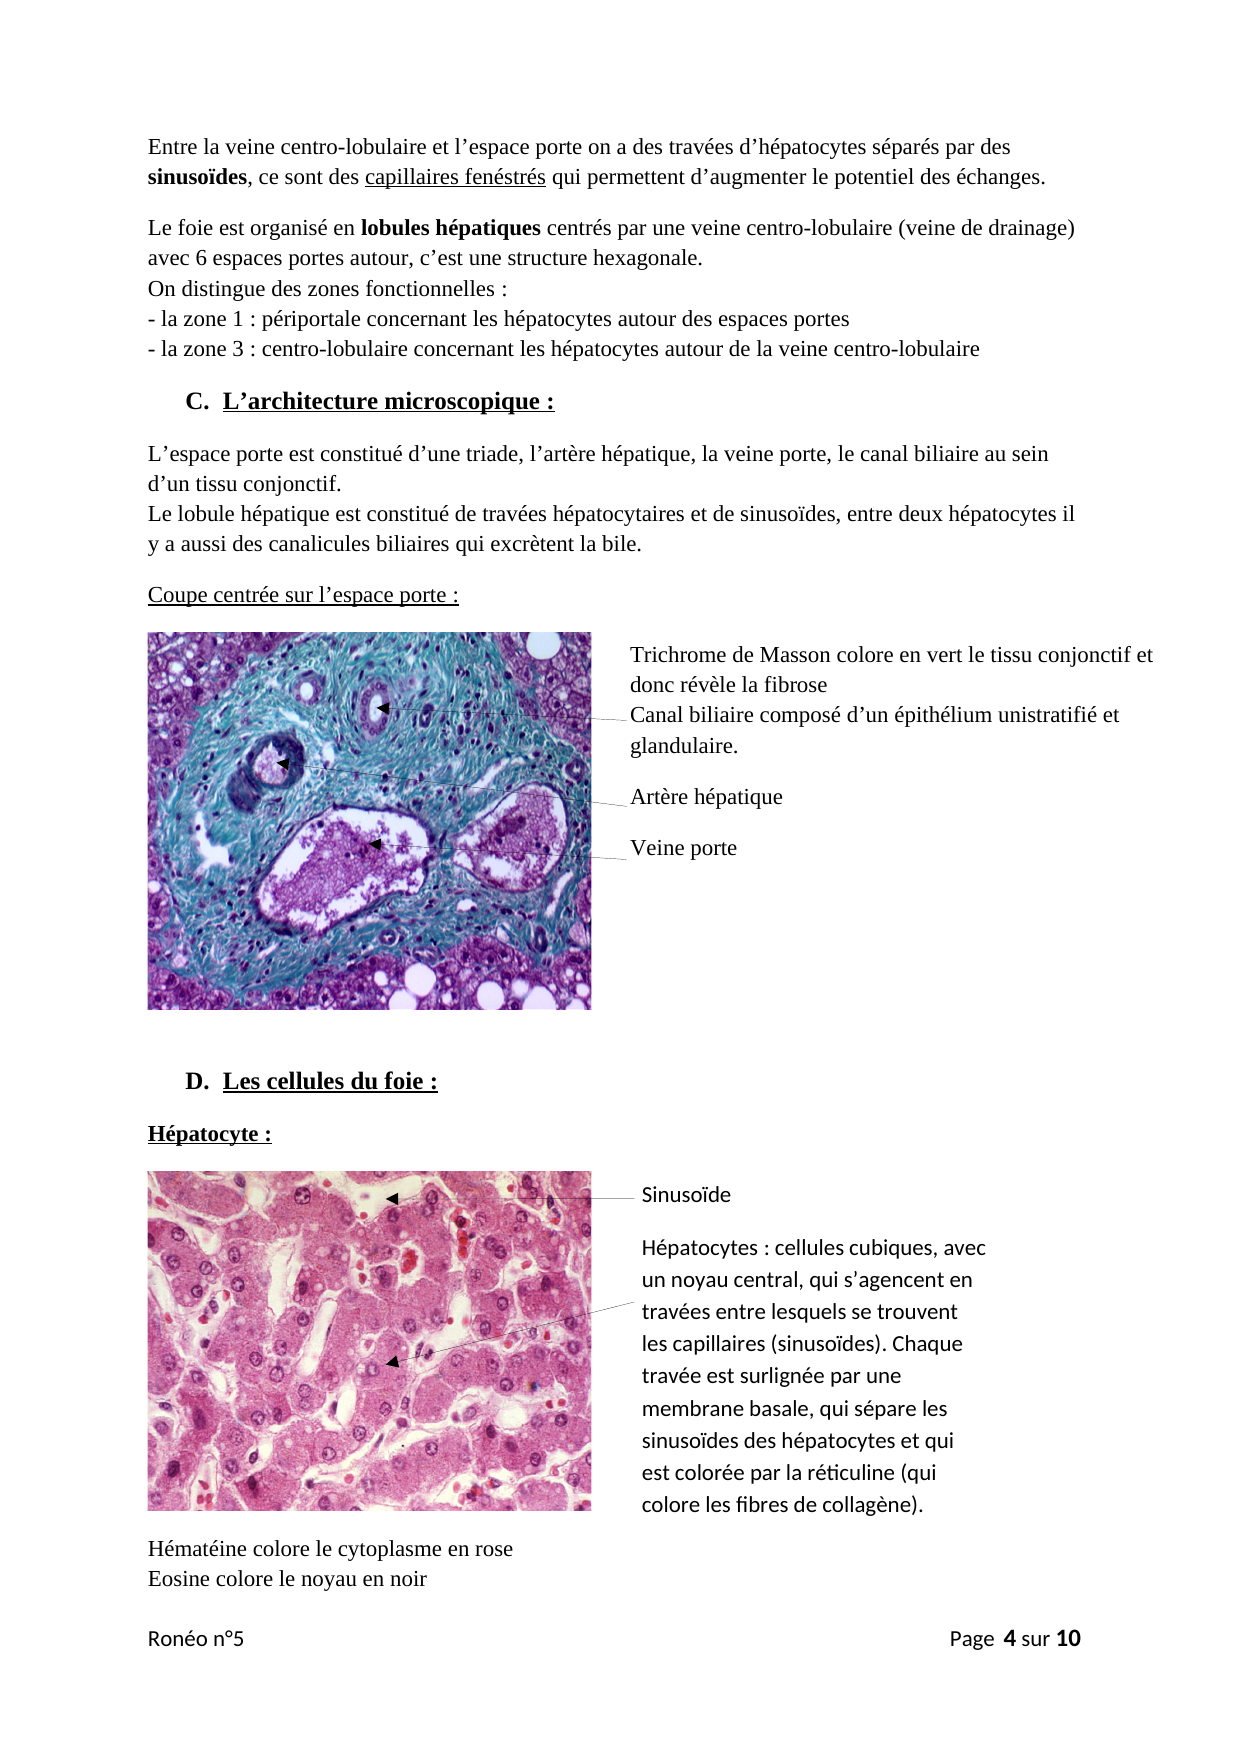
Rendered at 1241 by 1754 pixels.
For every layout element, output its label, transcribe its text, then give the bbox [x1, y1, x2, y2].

text Le foie est organisé en lobules hépatiques centrés par une veine centro-lobulaire (veine de drainage) avec 6 espaces portes autour, c’est une structure hexagonale. On distingue des zones fonctionnelles : - la zone 1 : périportale concernant les hépatocytes autour des espaces portes - la zone 3 : centro-lobulaire concernant les hépatocytes autour de la veine centro-lobulaire [148, 214, 1093, 361]
picture [147, 1171, 592, 1511]
list L’architecture microscopique : [185, 386, 1093, 415]
text Hématéine colore le cytoplasme en rose Eosine colore le noyau en noir [148, 1535, 1093, 1592]
text L’espace porte est constitué d’une triade, l’artère hépatique, la veine porte, le canal biliaire au sein d’un tissu conjonctif. Le lobule hépatique est constitué de travées hépatocytaires et de sinusoïdes, entre deux hépatocytes il y a aussi des canalicules biliaires qui excrètent la bile. [148, 440, 1093, 557]
text Hépatocyte : [148, 1120, 1093, 1147]
text Coupe centrée sur l’espace porte : [148, 582, 1093, 608]
text Entre la veine centro-lobulaire et l’espace porte on a des travées d’hépatocytes séparés par des sinusoïdes, ce sont des capillaires fenéstrés qui permettent d’augmenter le potentiel des échanges. [148, 133, 1093, 189]
list Les cellules du foie : [185, 1066, 1093, 1095]
picture [147, 632, 592, 1010]
